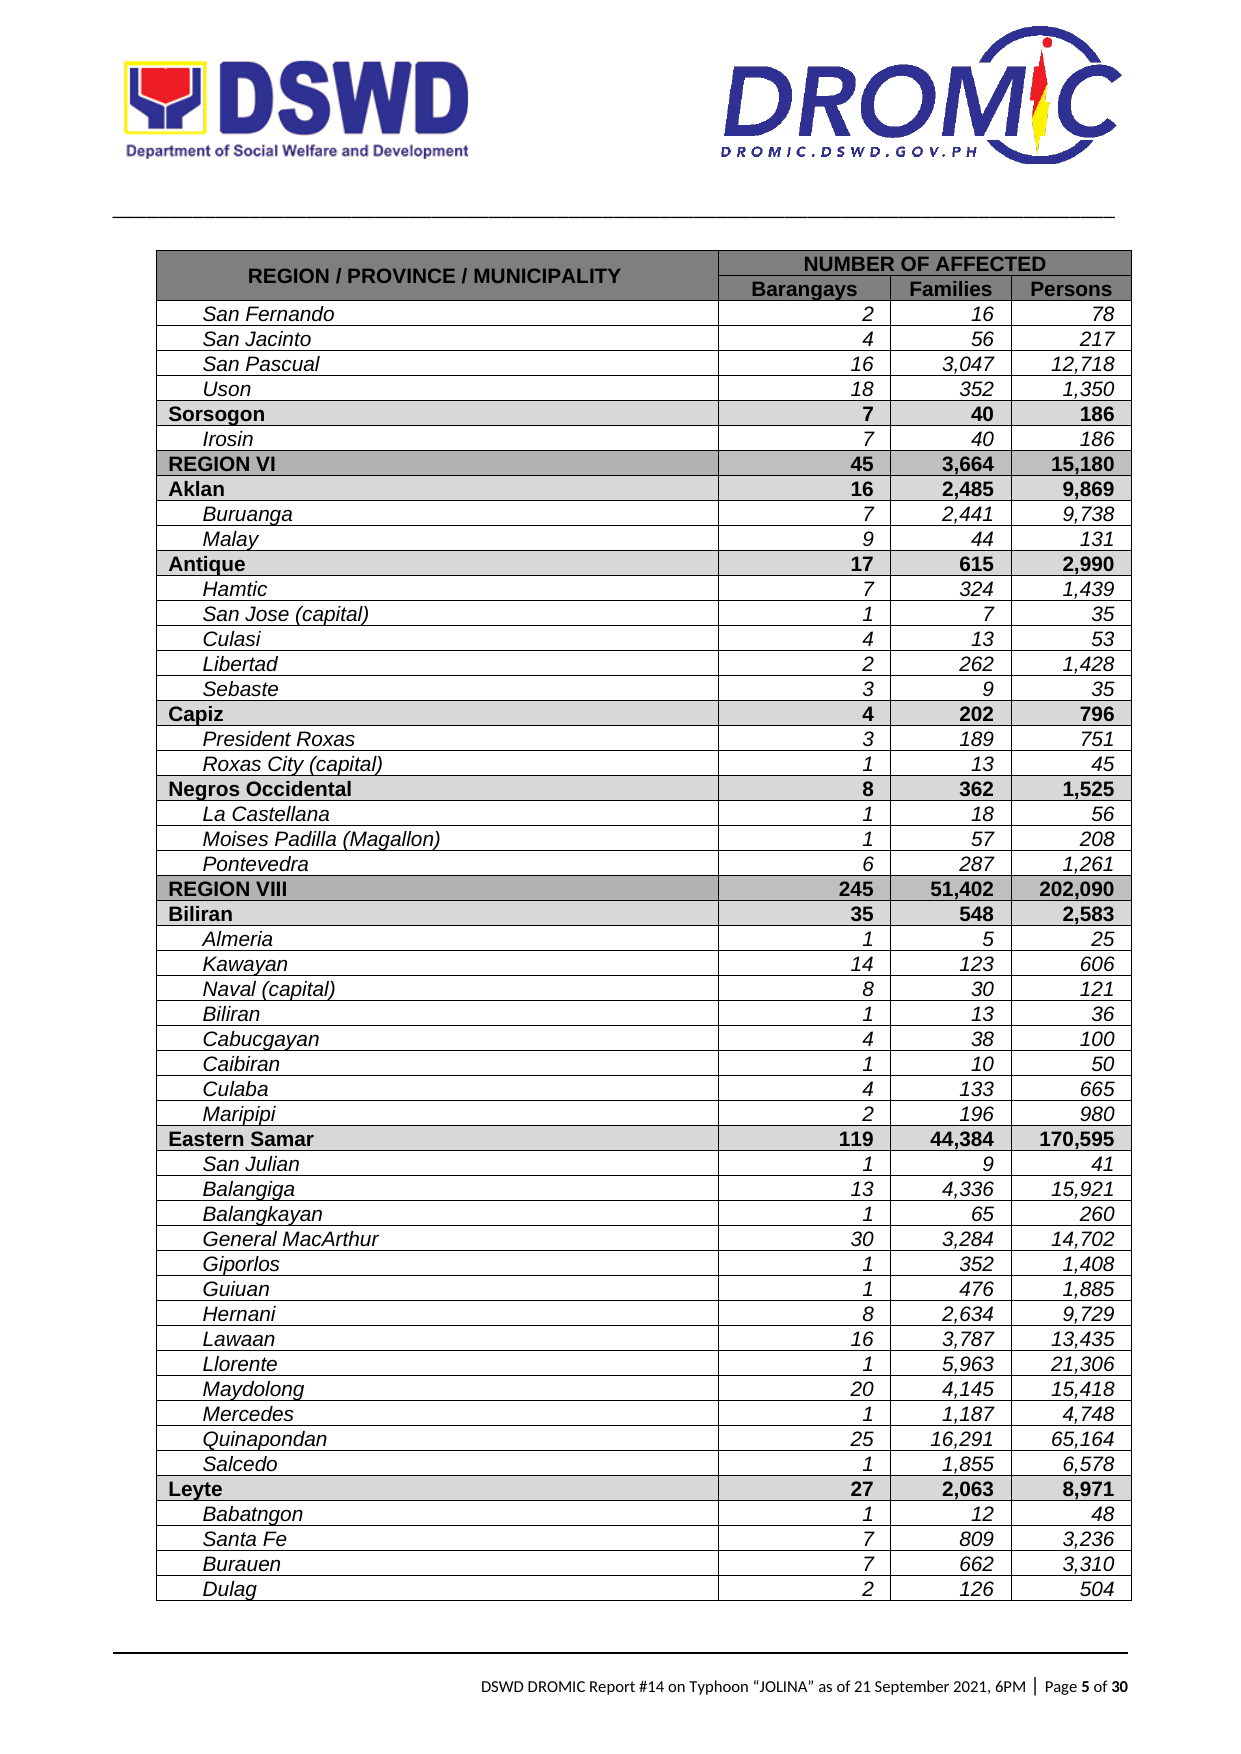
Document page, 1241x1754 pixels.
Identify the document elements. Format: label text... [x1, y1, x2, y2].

table_cell 50 [1012, 1051, 1131, 1075]
table_cell 45 [719, 451, 890, 475]
table_cell 4,336 [891, 1176, 1011, 1200]
table_cell [157, 976, 191, 1000]
table_cell REGION VIII [157, 876, 718, 900]
table_cell 665 [1012, 1076, 1131, 1100]
table_cell 8 [719, 1301, 890, 1325]
table_cell Biliran [157, 901, 718, 925]
table_cell [157, 926, 191, 950]
table_cell 126 [891, 1576, 1011, 1600]
table_cell 615 [891, 551, 1011, 575]
table_cell 30 [891, 976, 1011, 1000]
table_cell 53 [1012, 626, 1131, 650]
table_cell 20 [719, 1376, 890, 1400]
table_cell [157, 1201, 191, 1225]
table_cell 324 [891, 576, 1011, 600]
table_cell 809 [891, 1526, 1011, 1550]
table_cell 51,402 [891, 876, 1011, 900]
table_cell 202 [891, 701, 1011, 725]
table_cell Families [891, 276, 1011, 300]
table_cell 1 [719, 1001, 890, 1025]
table_cell 45 [1012, 751, 1131, 775]
table_cell Hamtic [191, 576, 718, 600]
table_cell 36 [1012, 1001, 1131, 1025]
table_cell Malay [191, 526, 718, 550]
table_cell 8 [719, 776, 890, 800]
table_cell [157, 801, 191, 825]
table_cell 7 [719, 501, 890, 525]
table_cell [157, 1551, 191, 1575]
table_cell 8,971 [1012, 1476, 1131, 1500]
table_cell [157, 301, 191, 325]
table_cell Barangays [719, 276, 890, 300]
table_cell 1 [719, 1276, 890, 1300]
table_cell 4,748 [1012, 1401, 1131, 1425]
table_cell 7 [719, 1551, 890, 1575]
table_cell 16 [719, 1326, 890, 1350]
table_header NUMBER OF AFFECTED [719, 251, 1131, 275]
table_cell [157, 1251, 191, 1275]
table_cell Sebaste [191, 676, 718, 700]
picture [112, 58, 482, 164]
table_cell 15,921 [1012, 1176, 1131, 1200]
table_cell 1,261 [1012, 851, 1131, 875]
table_cell Antique [157, 551, 718, 575]
table_cell Libertad [191, 651, 718, 675]
table_cell Almeria [191, 926, 718, 950]
table_cell [157, 1501, 191, 1525]
table_cell 13 [891, 751, 1011, 775]
table_cell 3,787 [891, 1326, 1011, 1350]
table_cell [157, 1451, 191, 1475]
table_cell 352 [891, 376, 1011, 400]
table_cell 2,634 [891, 1301, 1011, 1325]
table_cell 3,664 [891, 451, 1011, 475]
table_cell [157, 1576, 191, 1600]
table_cell 17 [719, 551, 890, 575]
table_cell Maripipi [191, 1101, 718, 1125]
table_cell 4 [719, 626, 890, 650]
table_cell 65 [891, 1201, 1011, 1225]
table_cell [157, 326, 191, 350]
table_cell [157, 651, 191, 675]
table_cell 186 [1012, 426, 1131, 450]
table_cell 1 [719, 926, 890, 950]
table_cell [157, 1151, 191, 1175]
table_cell Balangkayan [191, 1201, 718, 1225]
table_cell Buruanga [191, 501, 718, 525]
table_cell 13 [891, 1001, 1011, 1025]
table_cell 548 [891, 901, 1011, 925]
table_cell 4 [719, 1026, 890, 1050]
table_cell [157, 1526, 191, 1550]
table_cell 3,284 [891, 1226, 1011, 1250]
table_cell 662 [891, 1551, 1011, 1575]
table_cell 18 [719, 376, 890, 400]
table_cell 2 [719, 1576, 890, 1600]
table_cell [157, 351, 191, 375]
table_cell Biliran [191, 1001, 718, 1025]
table_cell 9,869 [1012, 476, 1131, 500]
table_cell 57 [891, 826, 1011, 850]
table_cell Caibiran [191, 1051, 718, 1075]
table_cell Culasi [191, 626, 718, 650]
table_cell [157, 1226, 191, 1250]
table_cell Sorsogon [157, 401, 718, 425]
table_cell 362 [891, 776, 1011, 800]
table_cell 202,090 [1012, 876, 1131, 900]
table_cell [157, 1176, 191, 1200]
table_cell 4,145 [891, 1376, 1011, 1400]
table_cell Cabucgayan [191, 1026, 718, 1050]
table_cell 1,439 [1012, 576, 1131, 600]
table_cell 1 [719, 1251, 890, 1275]
table_cell 217 [1012, 326, 1131, 350]
table_cell 186 [1012, 401, 1131, 425]
table_cell 14 [719, 951, 890, 975]
table_cell 9 [891, 1151, 1011, 1175]
table_cell 30 [719, 1226, 890, 1250]
table_cell 15,180 [1012, 451, 1131, 475]
table_cell Burauen [191, 1551, 718, 1575]
table_cell [157, 1351, 191, 1375]
table_cell [157, 1426, 191, 1450]
table_cell 2 [719, 301, 890, 325]
picture [713, 25, 1127, 163]
table_cell Giporlos [191, 1251, 718, 1275]
table_cell Capiz [157, 701, 718, 725]
table_cell 504 [1012, 1576, 1131, 1600]
table_cell San Jose (capital) [191, 601, 718, 625]
table_cell 35 [1012, 676, 1131, 700]
table_cell 9 [891, 676, 1011, 700]
table_cell Balangiga [191, 1176, 718, 1200]
table_cell [157, 1401, 191, 1425]
table_cell 7 [891, 601, 1011, 625]
table_cell 1,855 [891, 1451, 1011, 1475]
table_cell [157, 601, 191, 625]
table_cell 35 [1012, 601, 1131, 625]
table_cell 41 [1012, 1151, 1131, 1175]
table_cell 2,485 [891, 476, 1011, 500]
table_cell Dulag [191, 1576, 718, 1600]
table_cell 1,525 [1012, 776, 1131, 800]
table_cell 476 [891, 1276, 1011, 1300]
table_cell 44 [891, 526, 1011, 550]
table_cell 25 [1012, 926, 1131, 950]
table_cell Llorente [191, 1351, 718, 1375]
table_cell 2,583 [1012, 901, 1131, 925]
table_cell [157, 1276, 191, 1300]
table_cell Kawayan [191, 951, 718, 975]
table_cell 262 [891, 651, 1011, 675]
table_cell 1 [719, 801, 890, 825]
table_cell 27 [719, 1476, 890, 1500]
table_cell Leyte [157, 1476, 718, 1500]
table_cell [157, 1026, 191, 1050]
table_cell 4 [719, 1076, 890, 1100]
table_cell 2,063 [891, 1476, 1011, 1500]
table_cell 21,306 [1012, 1351, 1131, 1375]
table_cell [157, 1326, 191, 1350]
table_cell Lawaan [191, 1326, 718, 1350]
table_cell [157, 1376, 191, 1400]
table_cell 121 [1012, 976, 1131, 1000]
table_cell 1 [719, 1151, 890, 1175]
table_cell [157, 676, 191, 700]
table_cell 606 [1012, 951, 1131, 975]
table_cell Naval (capital) [191, 976, 718, 1000]
table_cell General MacArthur [191, 1226, 718, 1250]
table_cell 1 [719, 1401, 890, 1425]
table_cell 7 [719, 401, 890, 425]
table_cell 40 [891, 426, 1011, 450]
table_cell 1,885 [1012, 1276, 1131, 1300]
table_cell Persons [1012, 276, 1131, 300]
table_cell 4 [719, 326, 890, 350]
table_cell 12,718 [1012, 351, 1131, 375]
table_cell 13,435 [1012, 1326, 1131, 1350]
table_cell 78 [1012, 301, 1131, 325]
table_cell 9,738 [1012, 501, 1131, 525]
table_cell San Julian [191, 1151, 718, 1175]
table_cell 6,578 [1012, 1451, 1131, 1475]
table_header REGION / PROVINCE / MUNICIPALITY [157, 251, 718, 300]
table_cell 170,595 [1012, 1126, 1131, 1150]
table_cell 4 [719, 701, 890, 725]
table_cell 44,384 [891, 1126, 1011, 1150]
table_cell 133 [891, 1076, 1011, 1100]
table_cell 16 [719, 476, 890, 500]
table_cell 1 [719, 1201, 890, 1225]
table_cell [157, 826, 191, 850]
table_cell 287 [891, 851, 1011, 875]
table_cell 9 [719, 526, 890, 550]
table_cell Quinapondan [191, 1426, 718, 1450]
table_cell 6 [719, 851, 890, 875]
table_cell Roxas City (capital) [191, 751, 718, 775]
table_cell [157, 726, 191, 750]
table_cell 13 [891, 626, 1011, 650]
table_cell 16 [891, 301, 1011, 325]
table_cell 3,236 [1012, 1526, 1131, 1550]
table_cell Culaba [191, 1076, 718, 1100]
table_cell Mercedes [191, 1401, 718, 1425]
table_cell 2,990 [1012, 551, 1131, 575]
table_cell 352 [891, 1251, 1011, 1275]
table_cell 5 [891, 926, 1011, 950]
table_cell 5,963 [891, 1351, 1011, 1375]
table_cell 10 [891, 1051, 1011, 1075]
table_cell 38 [891, 1026, 1011, 1050]
table_cell 100 [1012, 1026, 1131, 1050]
table_cell 12 [891, 1501, 1011, 1525]
table_cell Hernani [191, 1301, 718, 1325]
table_cell [157, 951, 191, 975]
table_cell Babatngon [191, 1501, 718, 1525]
table_cell 25 [719, 1426, 890, 1450]
table_cell San Fernando [191, 301, 718, 325]
table_cell [157, 501, 191, 525]
table_cell 1,428 [1012, 651, 1131, 675]
table_cell 3 [719, 676, 890, 700]
table_cell 1,187 [891, 1401, 1011, 1425]
table_cell 56 [1012, 801, 1131, 825]
table_cell 18 [891, 801, 1011, 825]
table_cell 1 [719, 751, 890, 775]
table_cell Aklan [157, 476, 718, 500]
table_cell 196 [891, 1101, 1011, 1125]
table_cell Moises Padilla (Magallon) [191, 826, 718, 850]
table_cell 2 [719, 1101, 890, 1125]
table_cell 9,729 [1012, 1301, 1131, 1325]
table_cell 1 [719, 1501, 890, 1525]
table_cell Irosin [191, 426, 718, 450]
table_cell 15,418 [1012, 1376, 1131, 1400]
table_cell 8 [719, 976, 890, 1000]
table_cell 2,441 [891, 501, 1011, 525]
table_cell 260 [1012, 1201, 1131, 1225]
table_cell 1 [719, 1351, 890, 1375]
table_cell Negros Occidental [157, 776, 718, 800]
table_cell 796 [1012, 701, 1131, 725]
table_cell La Castellana [191, 801, 718, 825]
table_cell 14,702 [1012, 1226, 1131, 1250]
table_cell Eastern Samar [157, 1126, 718, 1150]
table_cell 131 [1012, 526, 1131, 550]
table_cell 189 [891, 726, 1011, 750]
table_cell 7 [719, 1526, 890, 1550]
table_cell 1 [719, 601, 890, 625]
table_cell [157, 526, 191, 550]
table_cell 1 [719, 1451, 890, 1475]
table_cell Salcedo [191, 1451, 718, 1475]
table_cell 35 [719, 901, 890, 925]
table_cell 56 [891, 326, 1011, 350]
table_cell [157, 1301, 191, 1325]
table_cell 16 [719, 351, 890, 375]
table_cell 1,408 [1012, 1251, 1131, 1275]
table_cell Uson [191, 376, 718, 400]
table_cell 1,350 [1012, 376, 1131, 400]
table_cell [157, 576, 191, 600]
table_cell [157, 1076, 191, 1100]
table_cell [157, 426, 191, 450]
table_cell 3,310 [1012, 1551, 1131, 1575]
table_cell [157, 376, 191, 400]
table_cell 3,047 [891, 351, 1011, 375]
table_cell 2 [719, 651, 890, 675]
table_cell [157, 1001, 191, 1025]
table_cell 123 [891, 951, 1011, 975]
table_cell 16,291 [891, 1426, 1011, 1450]
table_cell 48 [1012, 1501, 1131, 1525]
table_cell 65,164 [1012, 1426, 1131, 1450]
table_cell 40 [891, 401, 1011, 425]
table_cell Pontevedra [191, 851, 718, 875]
table_cell 751 [1012, 726, 1131, 750]
table_cell Maydolong [191, 1376, 718, 1400]
table_cell [157, 851, 191, 875]
table_cell 7 [719, 426, 890, 450]
table_cell 119 [719, 1126, 890, 1150]
table_cell 1 [719, 1051, 890, 1075]
table_cell [157, 1051, 191, 1075]
table_cell 7 [719, 576, 890, 600]
table_cell President Roxas [191, 726, 718, 750]
table_cell [157, 1101, 191, 1125]
table_cell 1 [719, 826, 890, 850]
table_cell 3 [719, 726, 890, 750]
table_cell San Jacinto [191, 326, 718, 350]
table_cell 13 [719, 1176, 890, 1200]
table_cell San Pascual [191, 351, 718, 375]
table_cell 208 [1012, 826, 1131, 850]
table_cell 245 [719, 876, 890, 900]
table_cell REGION VI [157, 451, 718, 475]
table_cell Guiuan [191, 1276, 718, 1300]
table_cell [157, 626, 191, 650]
table_cell 980 [1012, 1101, 1131, 1125]
table_cell [157, 751, 191, 775]
table_cell Santa Fe [191, 1526, 718, 1550]
